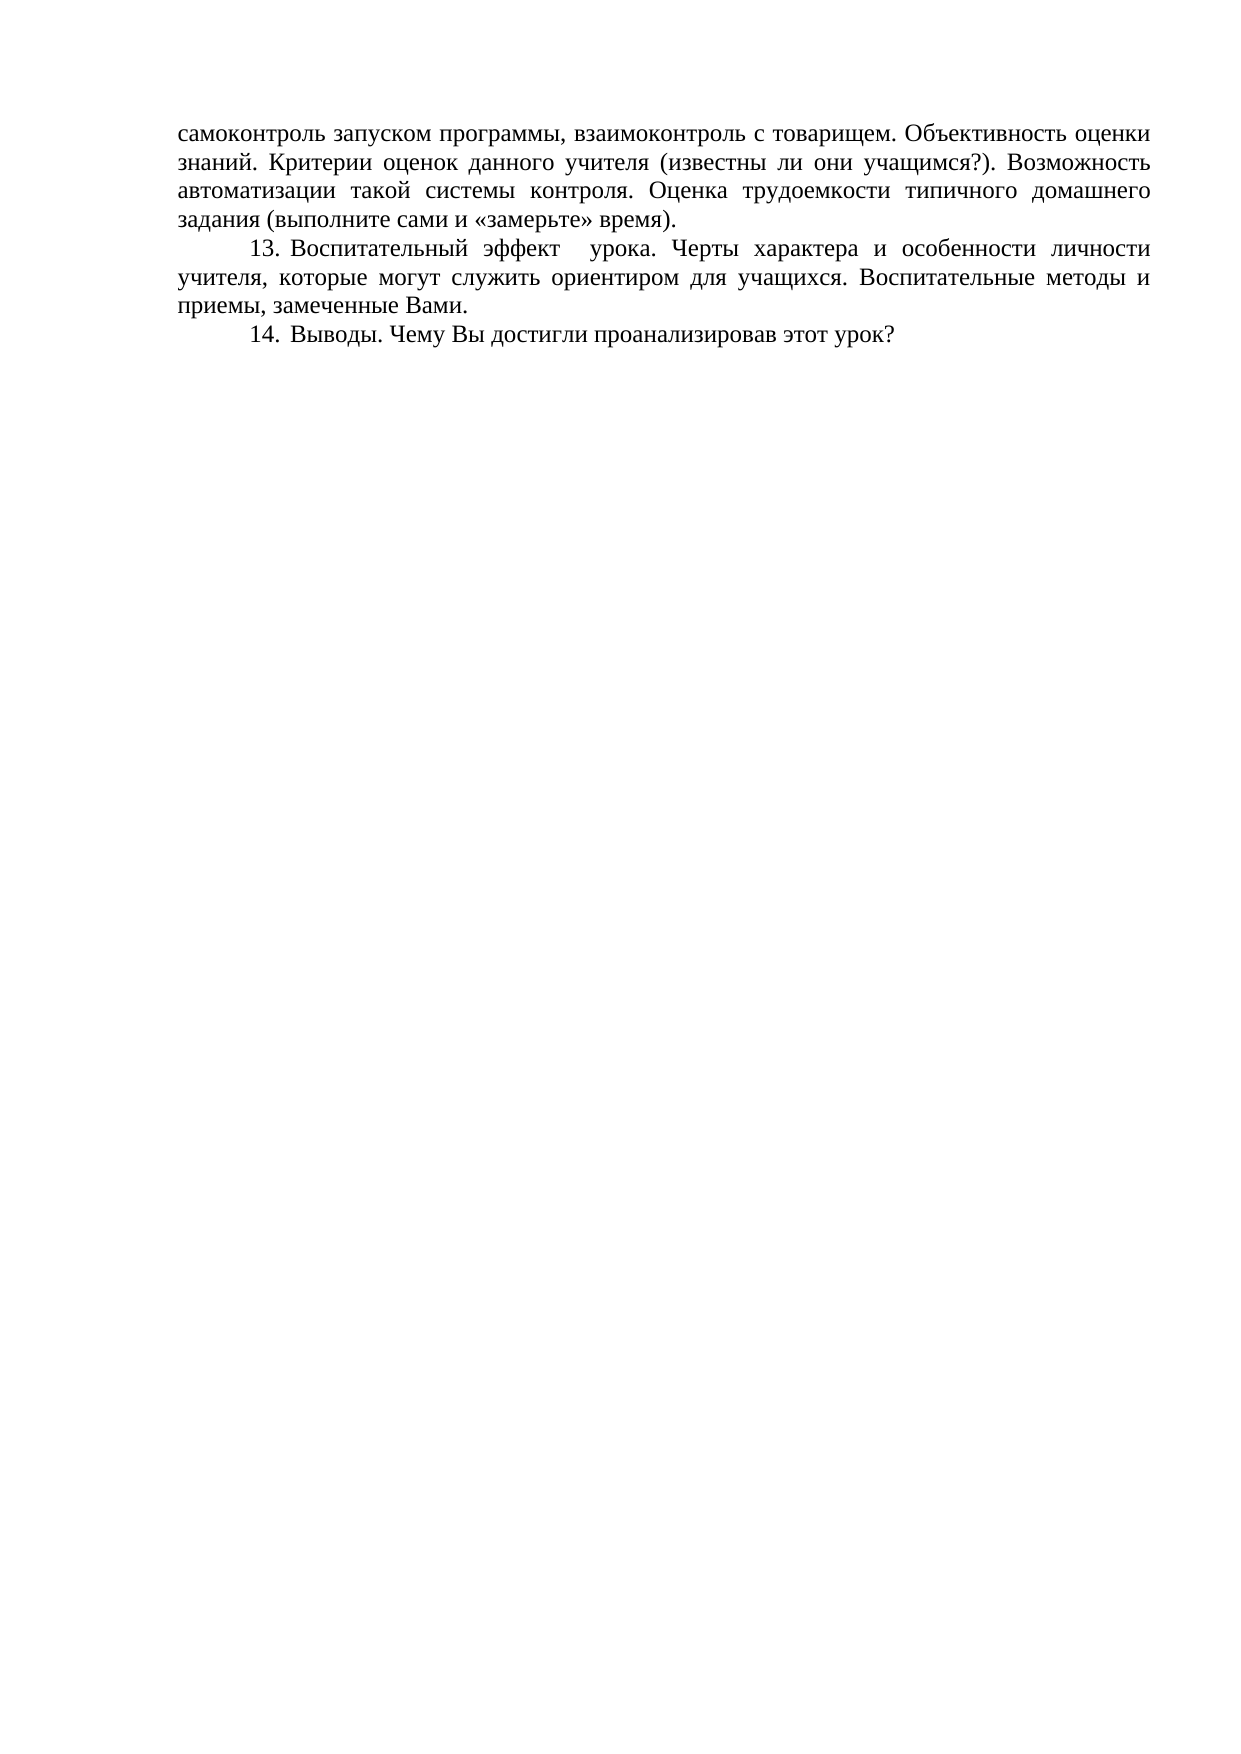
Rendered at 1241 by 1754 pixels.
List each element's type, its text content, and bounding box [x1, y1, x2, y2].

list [177, 118, 1152, 233]
list Выводы. Чему Вы достигли проанализировав этот урок? [177, 319, 1152, 348]
list Воспитательный эффект урока. Черты характера и особенности личности учителя, которые могут служить ориентиром для учащихся. Воспитательные методы и приемы, замеченные Вами. [177, 233, 1152, 319]
